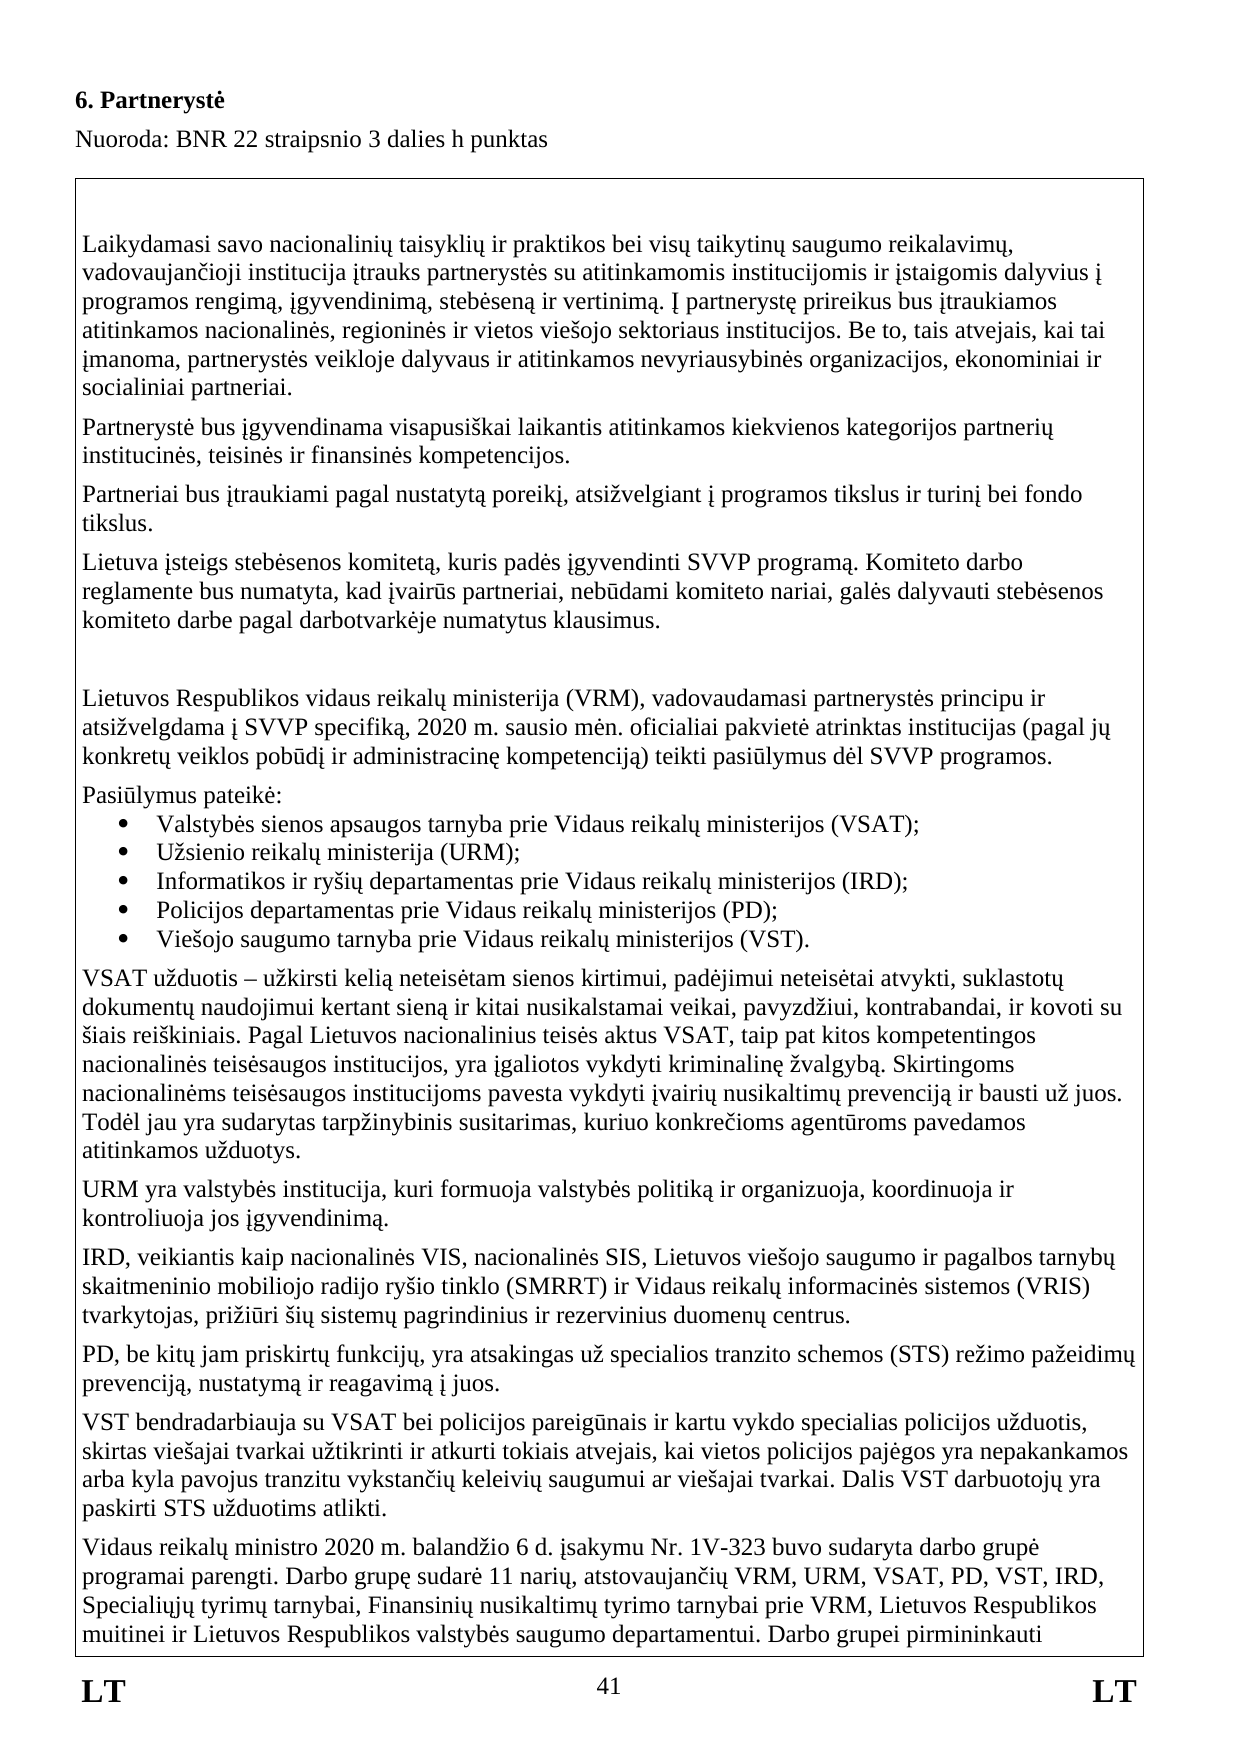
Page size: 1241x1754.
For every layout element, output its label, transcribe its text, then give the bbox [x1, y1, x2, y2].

text Nuoroda: BNR 22 straipsnio 3 dalies h punktas [75, 124, 1143, 153]
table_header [76, 179, 1143, 1656]
text 6. Partnerystė [75, 85, 1143, 114]
